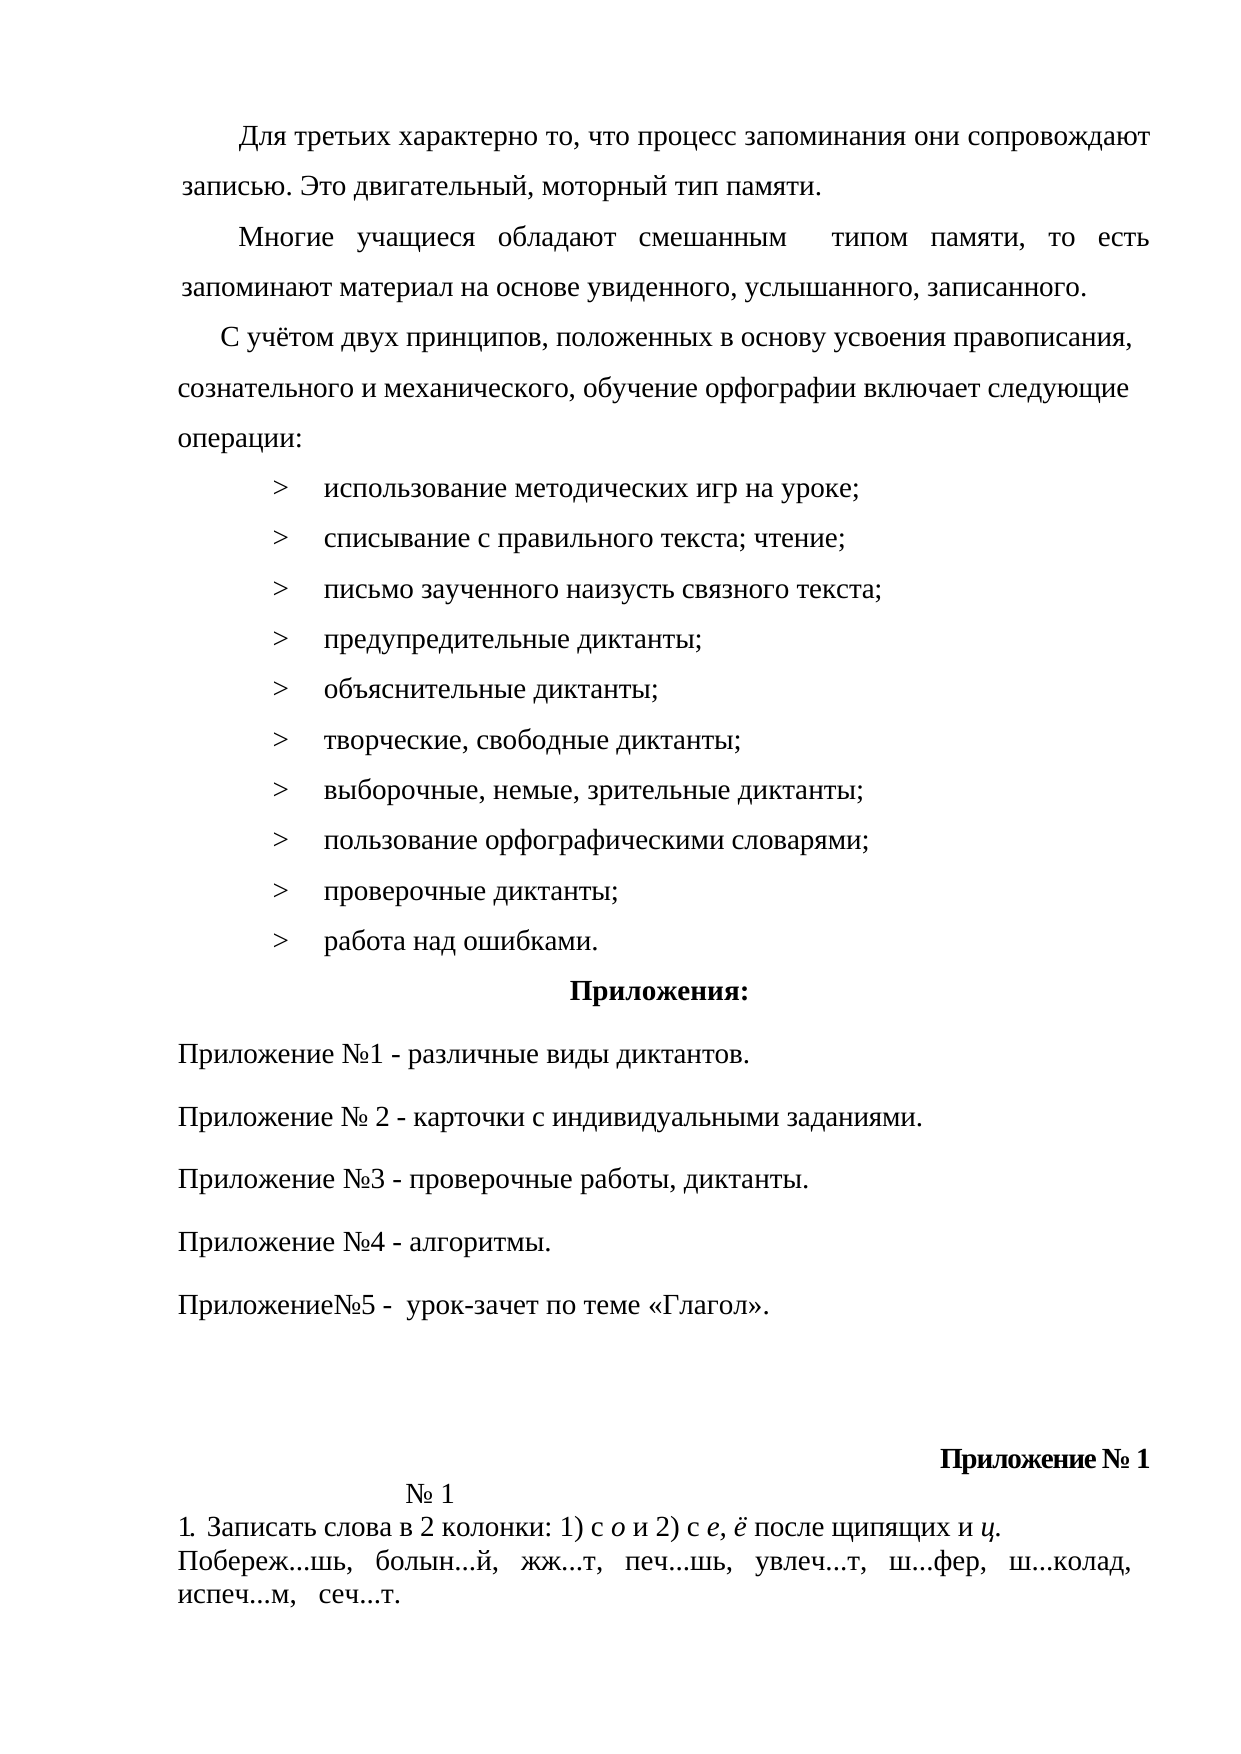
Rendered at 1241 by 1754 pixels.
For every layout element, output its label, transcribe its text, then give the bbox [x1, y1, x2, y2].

text Приложения: [562, 973, 1152, 1007]
list письмо заученного наизусть связного текста; [272, 571, 1152, 604]
text Для третьих характерно то, что процесс запоминания они сопровождают записью. Это двигательный, моторный тип памяти. [182, 118, 1151, 202]
list использование методических игр на уроке; [272, 470, 1152, 504]
list выборочные, немые, зрительные диктанты; [272, 772, 1152, 806]
text № 1 [405, 1476, 1152, 1509]
text Приложение №4 - алгоритмы. [178, 1224, 1044, 1258]
text С учётом двух принципов, положенных в основу усвоения правописания, сознательного и механического, обучение орфографии включает следующие операции: [177, 319, 1148, 453]
list пользование орфографическими словарями; [272, 822, 1152, 856]
text Многие учащиеся обладают смешанным типом памяти, то есть запоминают материал на основе увиденного, услышанного, записанного. [181, 219, 1151, 303]
text Приложение№5 - урок-зачет по теме «Глагол». [178, 1287, 1044, 1321]
list предупредительные диктанты; [272, 621, 1152, 655]
list объяснительные диктанты; [272, 672, 1152, 705]
text Приложение № 2 - карточки с индивидуальными заданиями. [178, 1099, 1044, 1132]
list проверочные диктанты; [272, 873, 1152, 906]
list творческие, свободные диктанты; [272, 722, 1152, 755]
list списывание с правильного текста; чтение; [272, 521, 1152, 554]
text Приложение № 1 [405, 1442, 1152, 1475]
list работа над ошибками. [272, 923, 1152, 957]
text 1. Записать слова в 2 колонки: 1) с о и 2) с е, ё после щипящих и ц. Побереж...шь, болын...й, жж...т, печ...шь, увлеч...т, ш...фер, ш...колад, испеч...м, сеч...т. [177, 1509, 1152, 1610]
text Приложение №1 - различные виды диктантов. [178, 1036, 1044, 1070]
text Приложение №3 - проверочные работы, диктанты. [178, 1162, 1044, 1195]
